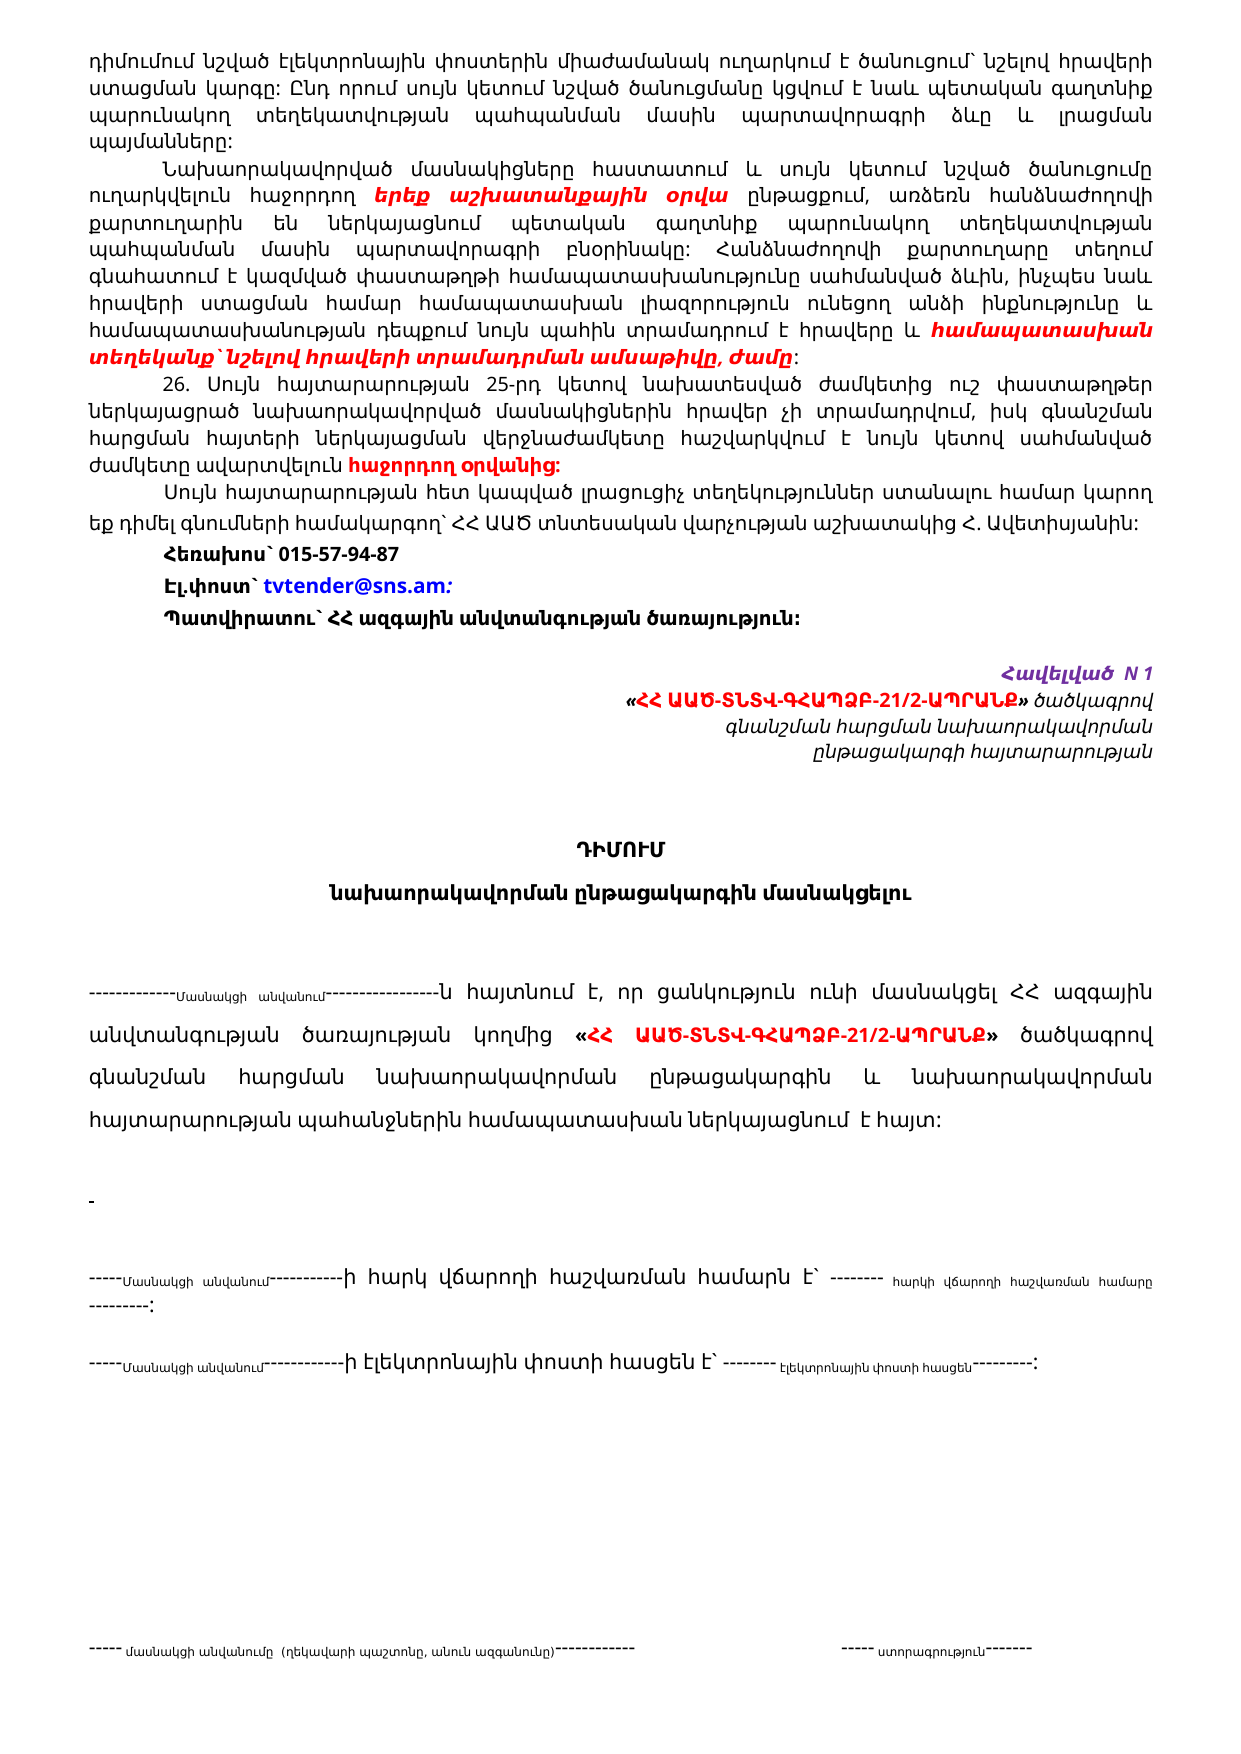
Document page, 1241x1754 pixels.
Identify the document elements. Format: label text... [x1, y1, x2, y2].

text -----Մասնակցի անվանում-----------ի հարկ վճարողի հաշվառման համարն է` -------- հարկի վճարողի հաշվառման համարը ---------: [89, 1262, 1153, 1319]
text -----Մասնակցի անվանում------------ի էլեկտրոնային փոստի հասցեն է` -------- էլեկտրոնային փոստի հասցեն---------: [89, 1347, 1153, 1376]
text Հեռախոս` 015-57-94-87 [89, 540, 1153, 567]
text գնանշման հարցման նախաորակավորման [89, 713, 1153, 738]
text Էլ.փոստ` tvtender@sns.am: [89, 571, 1153, 600]
text Հավելված N 1 [89, 660, 1153, 686]
text ընթացակարգի հայտարարության [89, 738, 1153, 764]
text Պատվիրատու` ՀՀ ազգային անվտանգության ծառայություն։ [89, 604, 1153, 631]
text ----- մասնակցի անվանումը (ղեկավարի պաշտոնը, անուն ազգանունը)------------ ----- ստորագրություն------- [89, 1632, 1153, 1660]
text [89, 47, 1153, 155]
text ԴԻՄՈՒՄ [89, 835, 1153, 863]
text -------------Մասնակցի անվանում-----------------ն հայտնում է, որ ցանկություն ունի մասնակցել ՀՀ ազգային անվտանգության ծառայության կողմից «ՀՀ ԱԱԾ-ՏՆՏՎ-ԳՀԱՊՁԲ-21/2-ԱՊՐԱՆՔ» ծածկագրով գնանշման հարցման նախաորակավորման ընթացակարգին և նախաորակավորման հայտարարության պահանջներին համապատասխան ներկայացնում է հայտ: [89, 977, 1153, 1133]
text Նախաորակավորված մասնակիցները հաստատում և սույն կետում նշված ծանուցումը ուղարկվելուն հաջորդող երեք աշխատանքային օրվա ընթացքում, առձեռն հանձնաժողովի քարտուղարին են ներկայացնում պետական գաղտնիք պարունակող տեղեկատվության պահպանման մասին պարտավորագրի բնօրինակը: Հանձնաժողովի քարտուղարը տեղում գնահատում է կազմված փաստաթղթի համապատասխանությունը սահմանված ձևին, ինչպես նաև հրավերի ստացման համար համապատասխան լիազորություն ունեցող անձի ինքնությունը և համապատասխանության դեպքում նույն պահին տրամադրում է հրավերը և համապատասխան տեղեկանք` նշելով հրավերի տրամադրման ամսաթիվը, ժամը: [89, 155, 1153, 371]
text 26. Սույն հայտարարության 25-րդ կետով նախատեսված ժամկետից ուշ փաստաթղթեր ներկայացրած նախաորակավորված մասնակիցներին հրավեր չի տրամադրվում, իսկ գնանշման հարցման հայտերի ներկայացման վերջնաժամկետը հաշվարկվում է նույն կետով սահմանված ժամկետը ավարտվելուն հաջորդող օրվանից: [89, 371, 1153, 478]
text Սույն հայտարարության հետ կապված լրացուցիչ տեղեկություններ ստանալու համար կարող եք դիմել գնումների համակարգող` ՀՀ ԱԱԾ տնտեսական վարչության աշխատակից Հ. Ավետիսյանին: [89, 478, 1153, 536]
text «ՀՀ ԱԱԾ-ՏՆՏՎ-ԳՀԱՊՁԲ-21/2-ԱՊՐԱՆՔ» ծածկագրով [89, 686, 1153, 713]
subtitle նախաորակավորման ընթացակարգին մասնակցելու [89, 878, 1153, 906]
